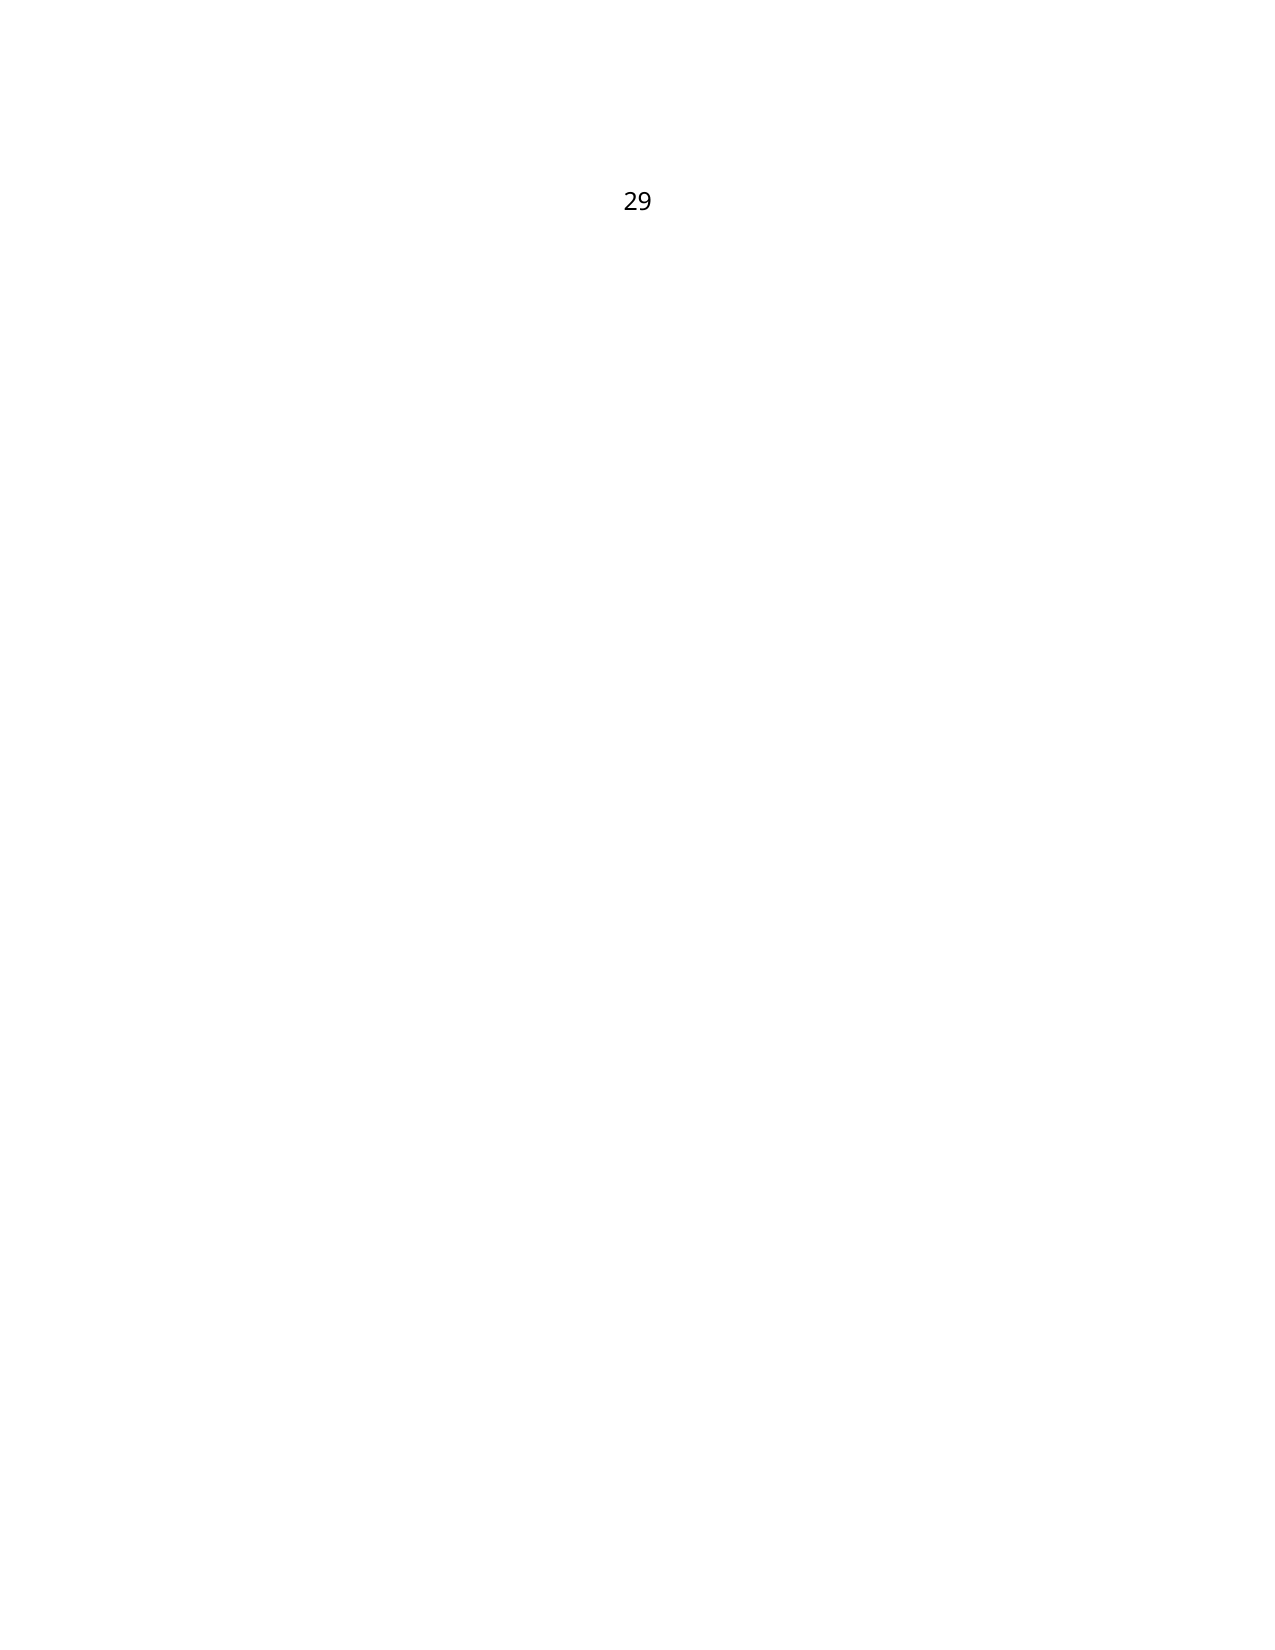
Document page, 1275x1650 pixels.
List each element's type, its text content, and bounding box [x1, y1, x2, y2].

text 29 [150, 184, 1125, 218]
